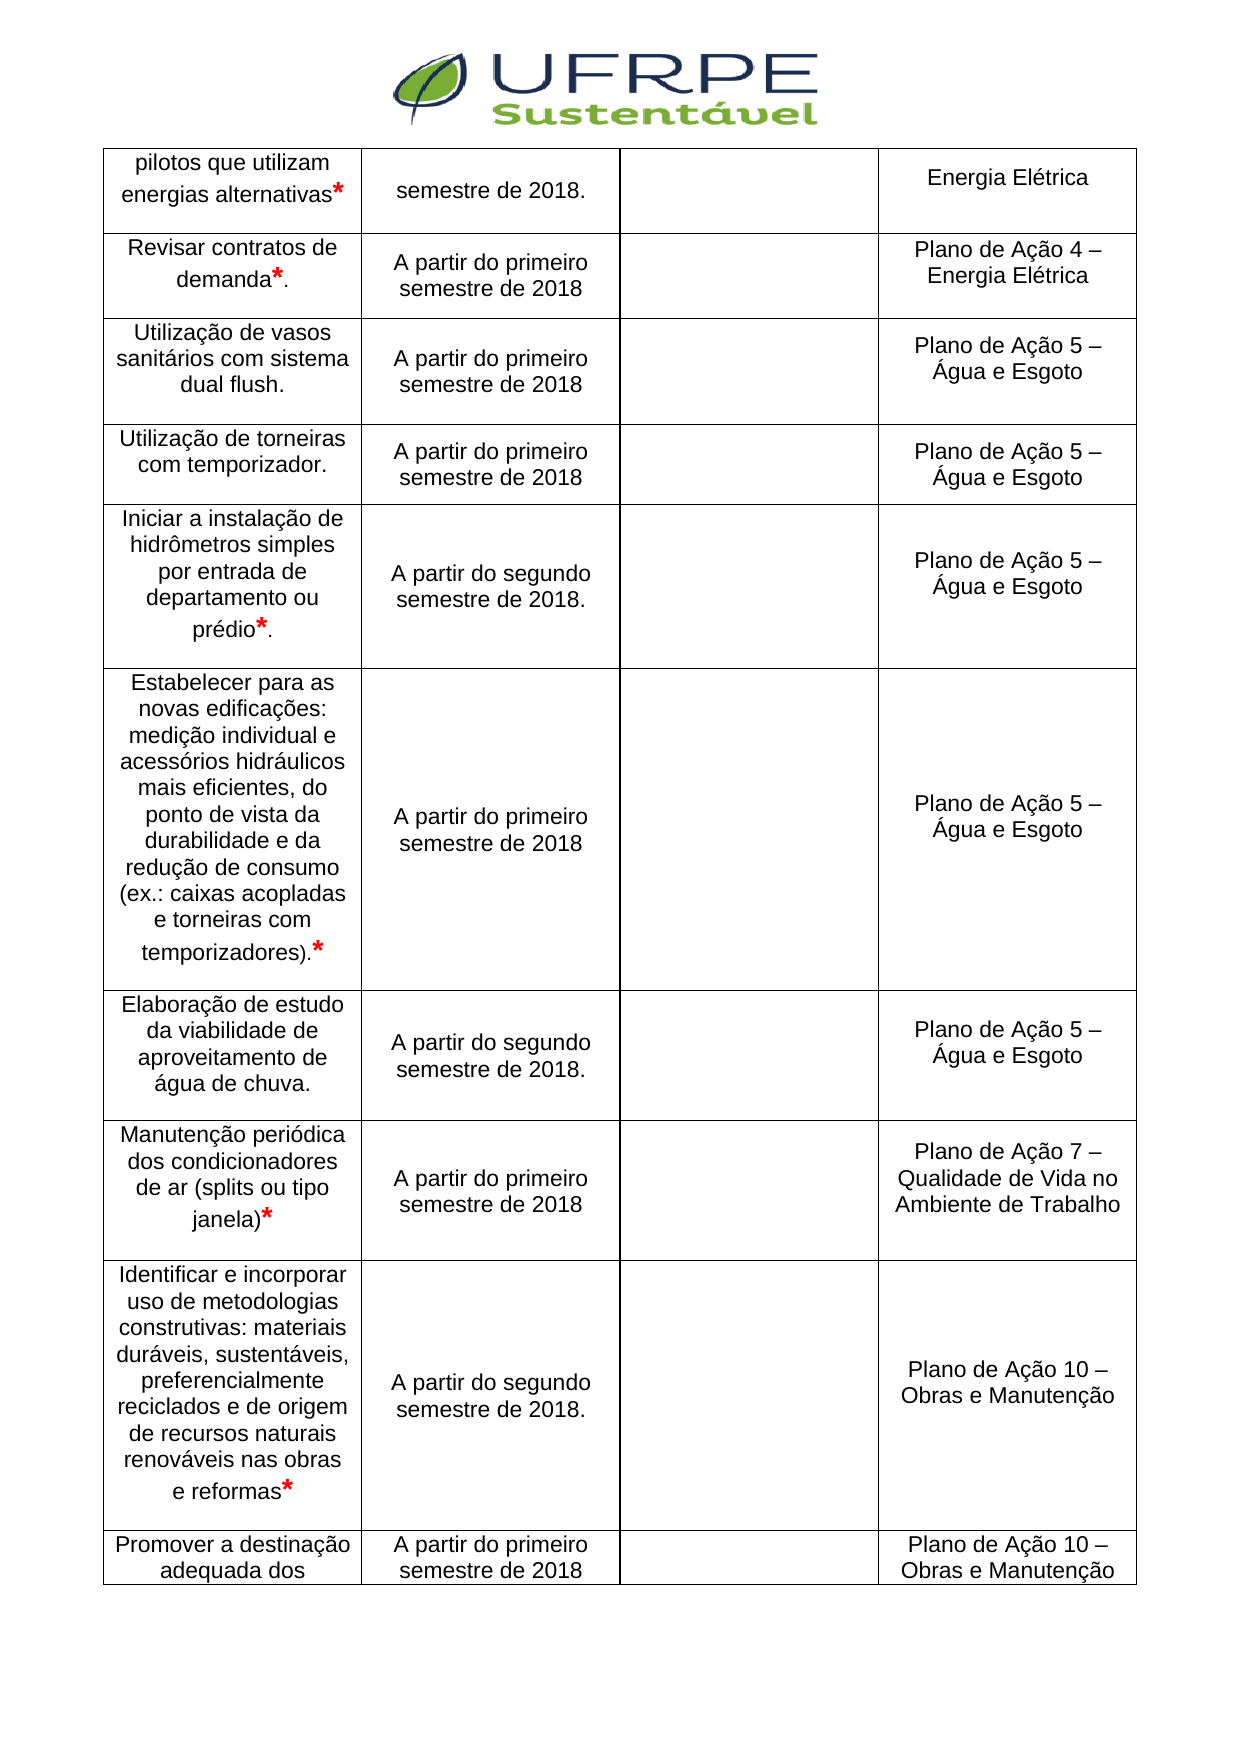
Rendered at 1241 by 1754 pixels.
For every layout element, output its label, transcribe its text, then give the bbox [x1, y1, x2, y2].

table_cell A partir do primeiro semestre de 2018 [362, 425, 619, 504]
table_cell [104, 149, 361, 232]
table_cell A partir do primeiro semestre de 2018 [362, 234, 619, 317]
table_cell A partir do primeiro semestre de 2018 [362, 669, 619, 990]
table_cell Utilização de torneiras com temporizador. [104, 425, 361, 504]
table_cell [879, 149, 1136, 232]
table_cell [362, 149, 619, 232]
table_cell Estabelecer para as novas edificações: medição individual e acessórios hidráulicos mais eficientes, do ponto de vista da durabilidade e da redução de consumo (ex.: caixas acopladas e torneiras com temporizadores).* [104, 669, 361, 990]
table_cell [621, 1531, 878, 1583]
table_cell A partir do segundo semestre de 2018. [362, 505, 619, 668]
table_cell [621, 991, 878, 1120]
table_cell A partir do primeiro semestre de 2018 [362, 319, 619, 424]
table_cell [621, 425, 878, 504]
table_cell Utilização de vasos sanitários com sistema dual flush. [104, 319, 361, 424]
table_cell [362, 1531, 619, 1583]
table_cell Plano de Ação 7 – Qualidade de Vida no Ambiente de Trabalho [879, 1121, 1136, 1260]
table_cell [104, 1531, 361, 1583]
table_cell A partir do segundo semestre de 2018. [362, 1261, 619, 1530]
table_cell [621, 505, 878, 668]
table_cell Iniciar a instalação de hidrômetros simples por entrada de departamento ou prédio*. [104, 505, 361, 668]
table_cell [621, 669, 878, 990]
table_cell Plano de Ação 5 – Água e Esgoto [879, 991, 1136, 1120]
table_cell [879, 1531, 1136, 1583]
table_cell Manutenção periódica dos condicionadores de ar (splits ou tipo janela)* [104, 1121, 361, 1260]
table_cell A partir do primeiro semestre de 2018 [362, 1121, 619, 1260]
table_cell Plano de Ação 5 – Água e Esgoto [879, 669, 1136, 990]
table_cell Plano de Ação 4 – Energia Elétrica [879, 234, 1136, 317]
table_cell Identificar e incorporar uso de metodologias construtivas: materiais duráveis, sustentáveis, preferencialmente reciclados e de origem de recursos naturais renováveis nas obras e reformas* [104, 1261, 361, 1530]
table_cell [621, 149, 878, 232]
table_cell [621, 1121, 878, 1260]
table_cell Plano de Ação 5 – Água e Esgoto [879, 505, 1136, 668]
table_cell Plano de Ação 10 – Obras e Manutenção [879, 1261, 1136, 1530]
table_cell [621, 1261, 878, 1530]
table_cell Plano de Ação 5 – Água e Esgoto [879, 425, 1136, 504]
table_cell A partir do segundo semestre de 2018. [362, 991, 619, 1120]
table_cell [621, 234, 878, 317]
table_cell Revisar contratos de demanda*. [104, 234, 361, 317]
table_cell Plano de Ação 5 – Água e Esgoto [879, 319, 1136, 424]
table_cell [621, 319, 878, 424]
table_cell Elaboração de estudo da viabilidade de aproveitamento de água de chuva. [104, 991, 361, 1120]
